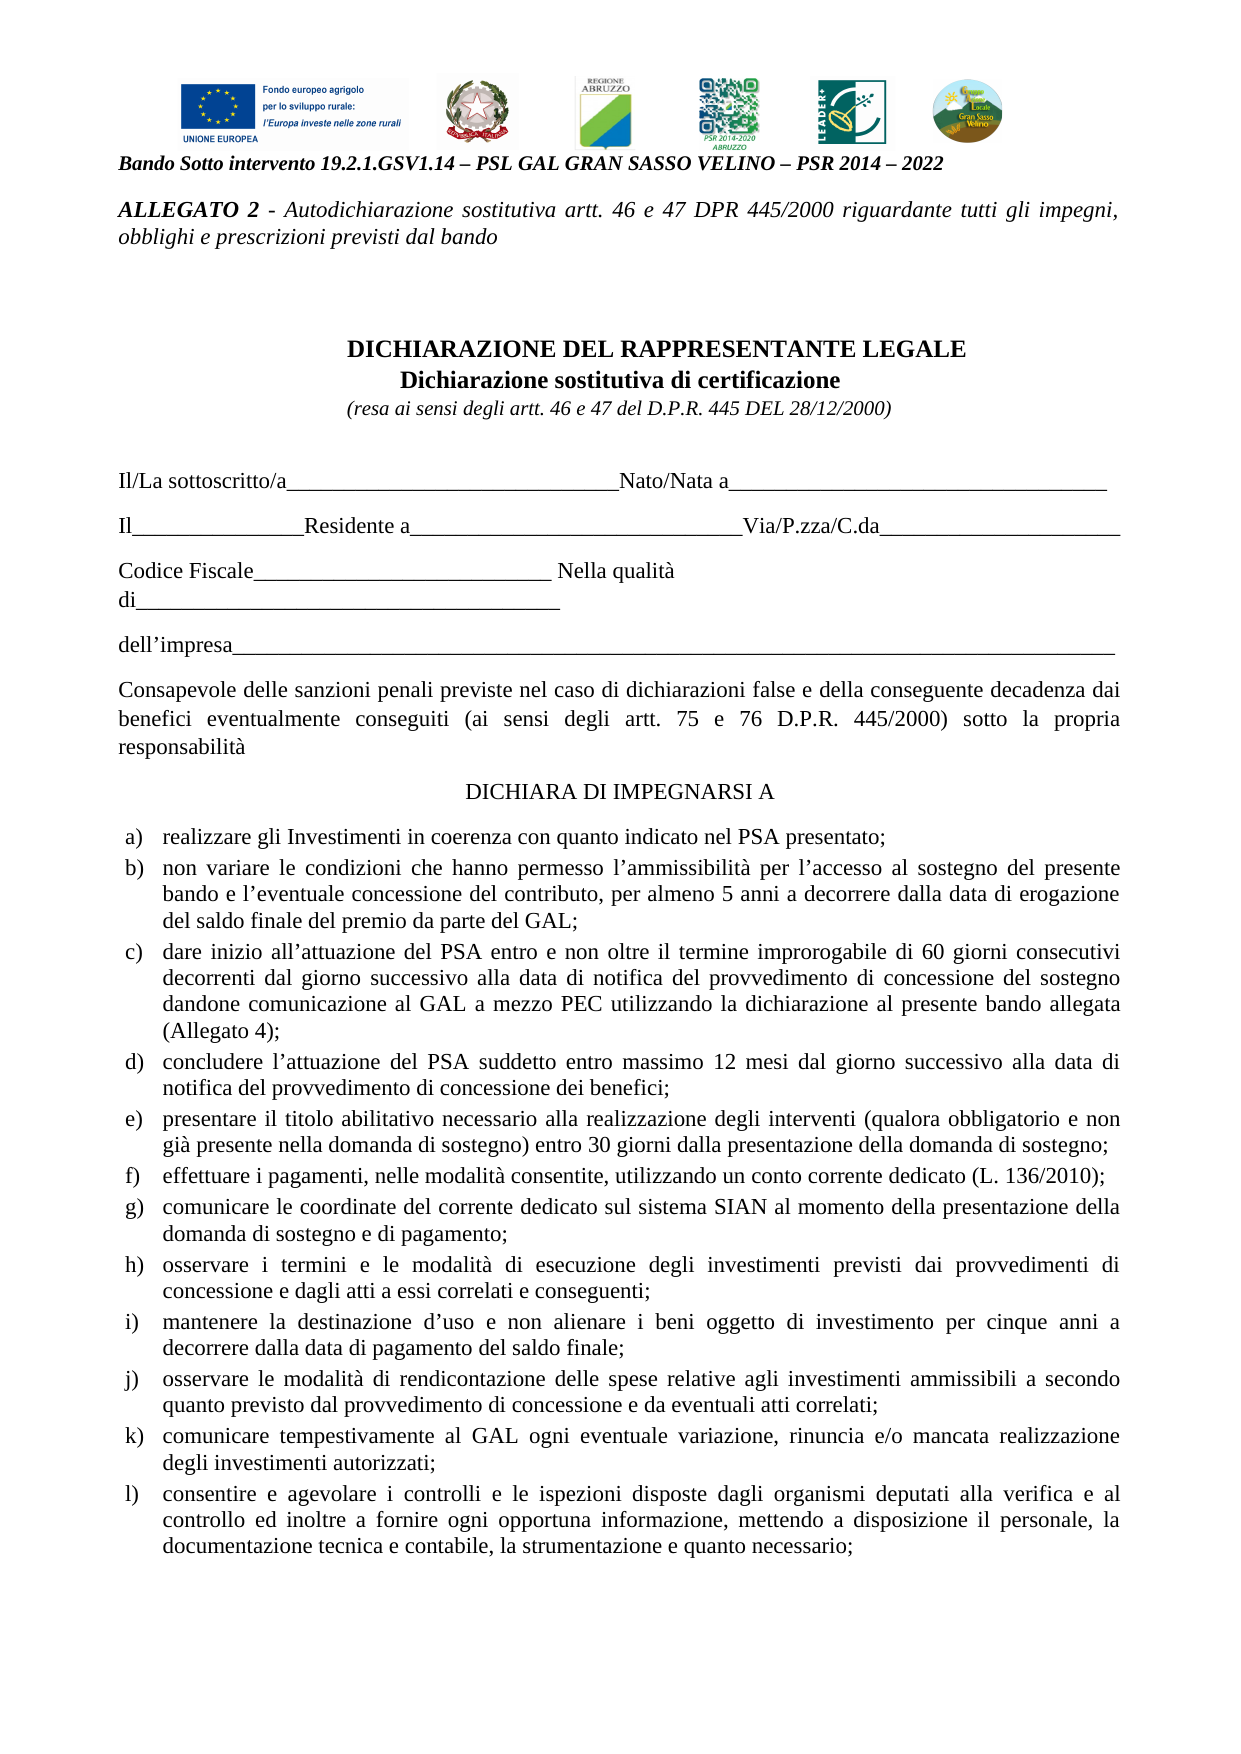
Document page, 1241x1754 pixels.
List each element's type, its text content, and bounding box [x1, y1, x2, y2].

list effettuare i pagamenti, nelle modalità consentite, utilizzando un conto corrente dedicato (L. 136/2010); [125, 1162, 1122, 1189]
list osservare i termini e le modalità di esecuzione degli investimenti previsti dai provvedimenti di concessione e dagli atti a essi correlati e conseguenti; [125, 1251, 1122, 1303]
list concludere l’attuazione del PSA suddetto entro massimo 12 mesi dal giorno successivo alla data di notifica del provvedimento di concessione dei benefici; [125, 1048, 1122, 1101]
text Il_______________Residente a_____________________________Via/P.zza/C.da_____________________ [118, 512, 1122, 539]
list consentire e agevolare i controlli e le ispezioni disposte dagli organismi deputati alla verifica e al controllo ed inoltre a fornire ogni opportuna informazione, mettendo a disposizione il personale, la documentazione tecnica e contabile, la strumentazione e quanto necessario; [125, 1480, 1122, 1559]
list non variare le condizioni che hanno permesso l’ammissibilità per l’accesso al sostegno del presente bando e l’eventuale concessione del contributo, per almeno 5 anni a decorrere dalla data di erogazione del saldo finale del premio da parte del GAL; [125, 854, 1122, 933]
list osservare le modalità di rendicontazione delle spese relative agli investimenti ammissibili a secondo quanto previsto dal provvedimento di concessione e da eventuali atti correlati; [125, 1365, 1122, 1418]
list comunicare tempestivamente al GAL ogni eventuale variazione, rinuncia e/o mancata realizzazione degli investimenti autorizzati; [125, 1422, 1122, 1475]
text Dichiarazione sostitutiva di certificazione [118, 365, 1122, 394]
text dell’impresa_____________________________________________________________________________ [118, 631, 1122, 657]
list realizzare gli Investimenti in coerenza con quanto indicato nel PSA presentato; [125, 823, 1122, 849]
text (resa ai sensi degli artt. 46 e 47 del D.P.R. 445 DEL 28/12/2000) [118, 396, 1122, 420]
text DICHIARA DI IMPEGNARSI A [118, 778, 1122, 804]
text DICHIARAZIONE DEL RAPPRESENTANTE LEGALE [118, 334, 1122, 363]
list presentare il titolo abilitativo necessario alla realizzazione degli interventi (qualora obbligatorio e non già presente nella domanda di sostegno) entro 30 giorni dalla presentazione della domanda di sostegno; [125, 1105, 1122, 1158]
list dare inizio all’attuazione del PSA entro e non oltre il termine improrogabile di 60 giorni consecutivi decorrenti dal giorno successivo alla data di notifica del provvedimento di concessione del sostegno dandone comunicazione al GAL a mezzo PEC utilizzando la dichiarazione al presente bando allegata (Allegato 4); [125, 938, 1122, 1043]
text Il/La sottoscritto/a_____________________________Nato/Nata a_________________________________ [118, 467, 1122, 494]
text Consapevole delle sanzioni penali previste nel caso di dichiarazioni false e della conseguente decadenza dai benefici eventualmente conseguiti (ai sensi degli artt. 75 e 76 D.P.R. 445/2000) sotto la propria responsabilità [118, 676, 1122, 759]
list mantenere la destinazione d’uso e non alienare i beni oggetto di investimento per cinque anni a decorrere dalla data di pagamento del saldo finale; [125, 1308, 1122, 1361]
list comunicare le coordinate del corrente dedicato sul sistema SIAN al momento della presentazione della domanda di sostegno e di pagamento; [125, 1193, 1122, 1246]
text Codice Fiscale__________________________ Nella qualità di_____________________________________ [118, 557, 1122, 612]
